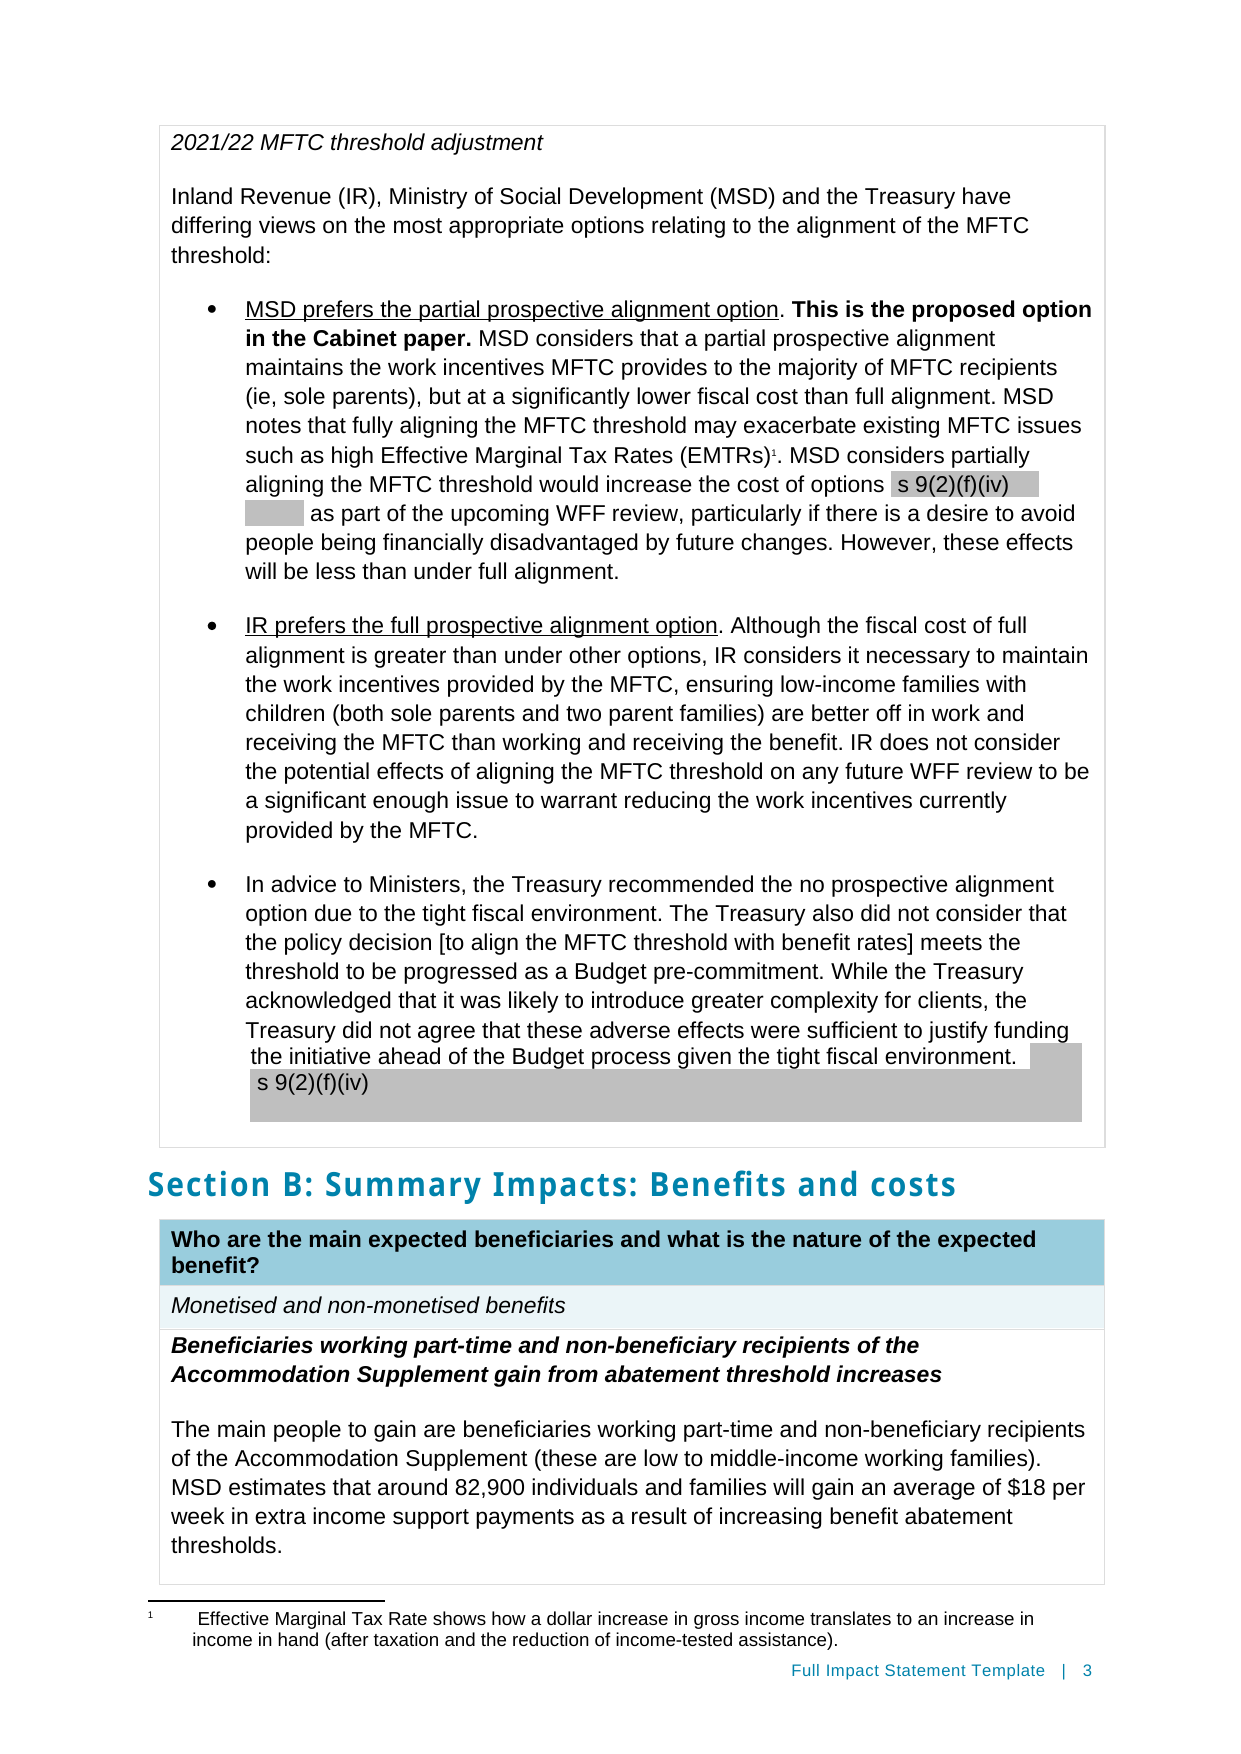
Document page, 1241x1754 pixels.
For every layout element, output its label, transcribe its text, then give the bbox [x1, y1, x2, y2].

table_header Who are the main expected beneficiaries and what is the nature of the expected benefit? [160, 1220, 1104, 1285]
subtitle Section B: Summary Impacts: Benefits and costs [148, 1161, 1092, 1206]
table_cell Monetised and non-monetised benefits [160, 1286, 1104, 1328]
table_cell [160, 126, 1104, 1147]
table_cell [160, 1330, 1104, 1584]
